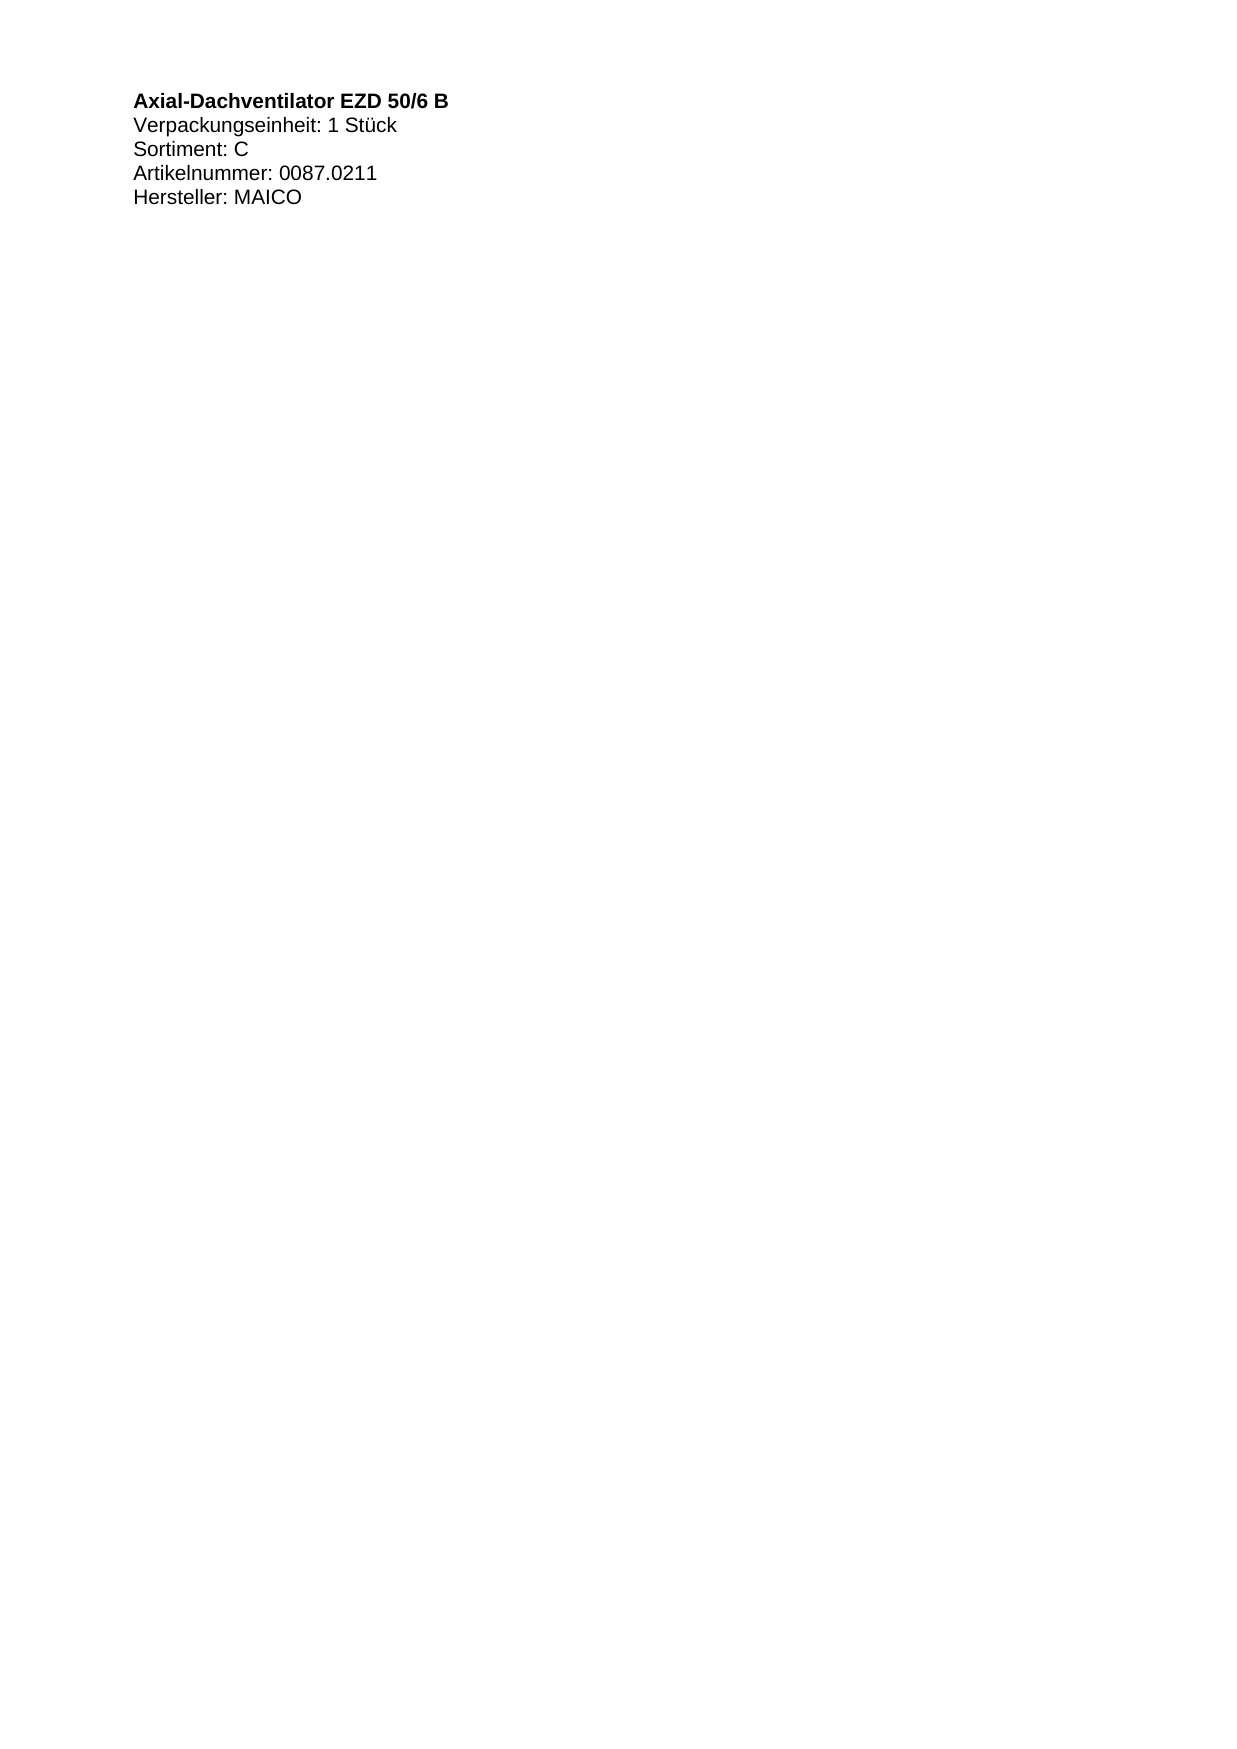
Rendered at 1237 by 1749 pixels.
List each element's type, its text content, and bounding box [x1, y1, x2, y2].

text Axial-Dachventilator EZD 50/6 BVerpackungseinheit: 1 StückSortiment: C Artikelnummer: 0087.0211Hersteller: MAICO [133, 89, 1148, 208]
